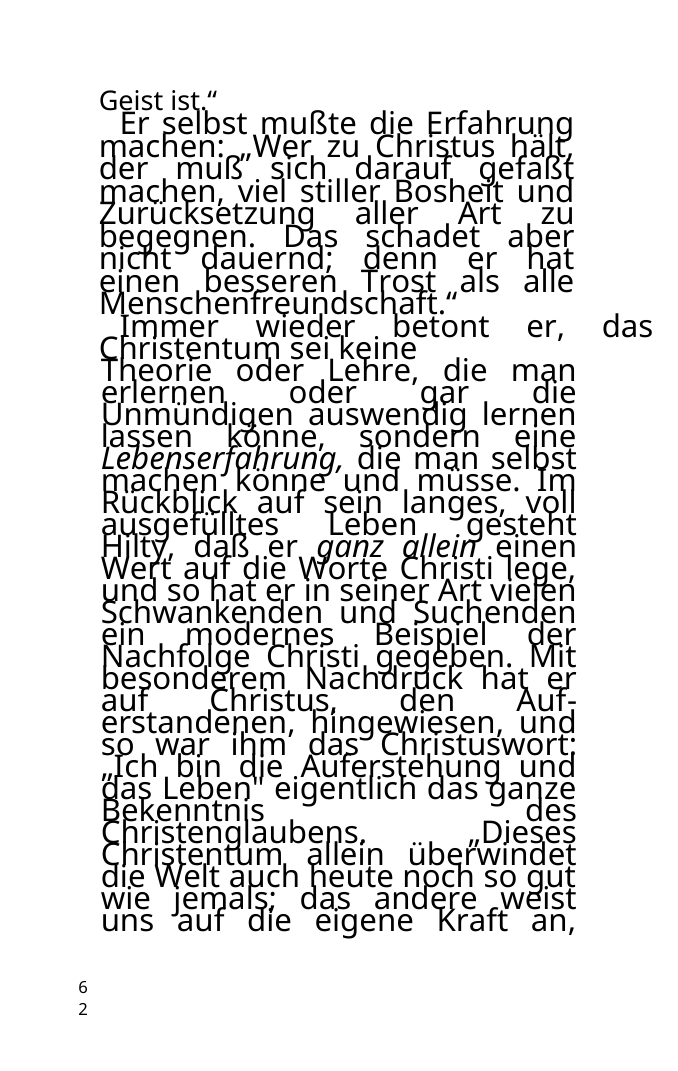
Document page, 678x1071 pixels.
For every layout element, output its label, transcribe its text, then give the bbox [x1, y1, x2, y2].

text Er selbst mußte die Erfahrung machen: „Wer zu Christus hält, der muß sich darauf gefaßt machen, viel stiller Bosheit und Zurücksetzung aller Art zu begegnen. Das schadet aber nicht dauernd; denn er hat einen besseren Trost als alle Menschenfreundschaft.“ [98, 117, 575, 319]
text Immer wieder betont er, das Christentum sei keine [123, 319, 654, 364]
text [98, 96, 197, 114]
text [101, 364, 577, 936]
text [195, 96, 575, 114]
